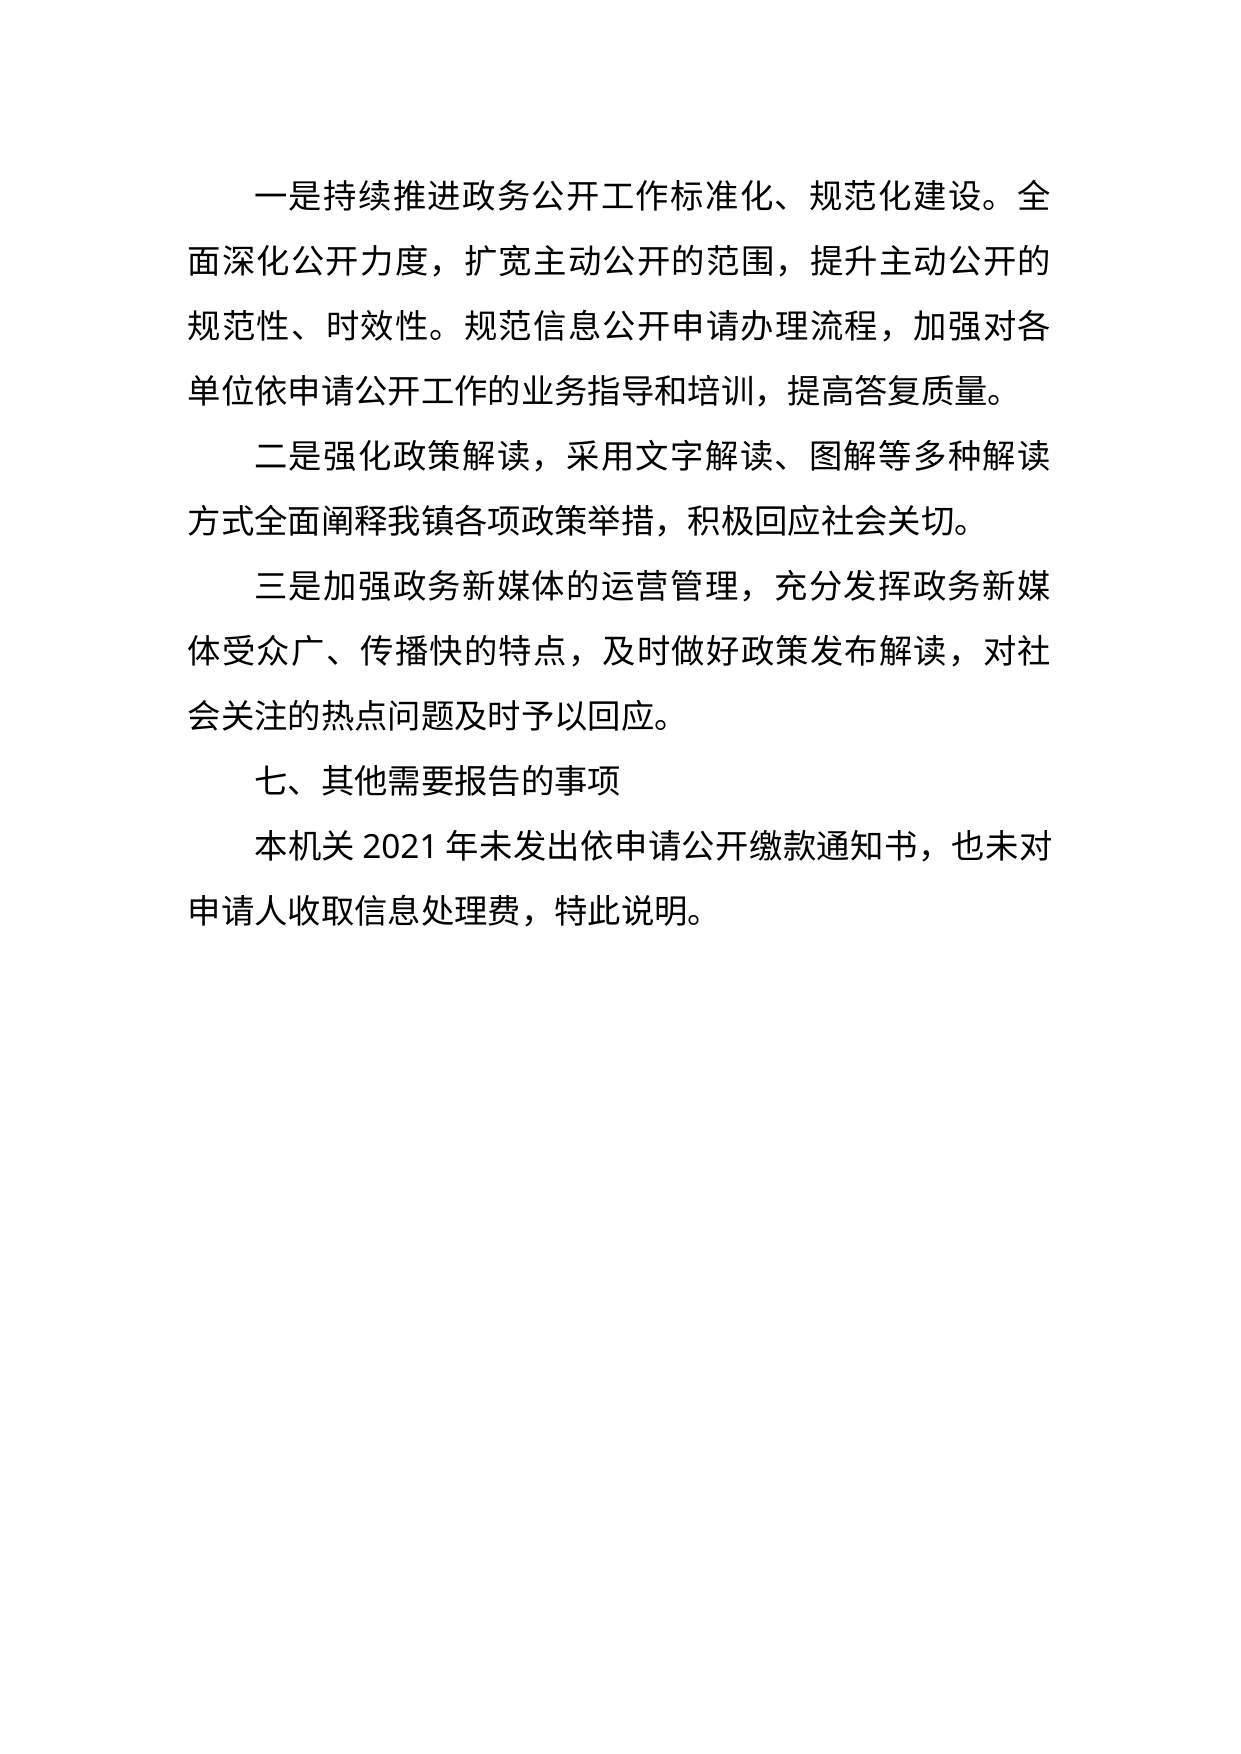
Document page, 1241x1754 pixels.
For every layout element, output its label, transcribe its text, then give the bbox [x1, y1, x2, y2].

text 二是强化政策解读，采用文字解读、图解等多种解读方式全面阐释我镇各项政策举措，积极回应社会关切。 [187, 422, 1053, 552]
text 三是加强政务新媒体的运营管理，充分发挥政务新媒体受众广、传播快的特点，及时做好政策发布解读，对社会关注的热点问题及时予以回应。 [187, 552, 1053, 747]
text 一是持续推进政务公开工作标准化、规范化建设。全面深化公开力度，扩宽主动公开的范围，提升主动公开的规范性、时效性。规范信息公开申请办理流程，加强对各单位依申请公开工作的业务指导和培训，提高答复质量。 [187, 162, 1053, 422]
text 七、其他需要报告的事项 [187, 747, 1053, 812]
text 本机关2021年未发出依申请公开缴款通知书，也未对申请人收取信息处理费，特此说明。 [187, 812, 1053, 942]
